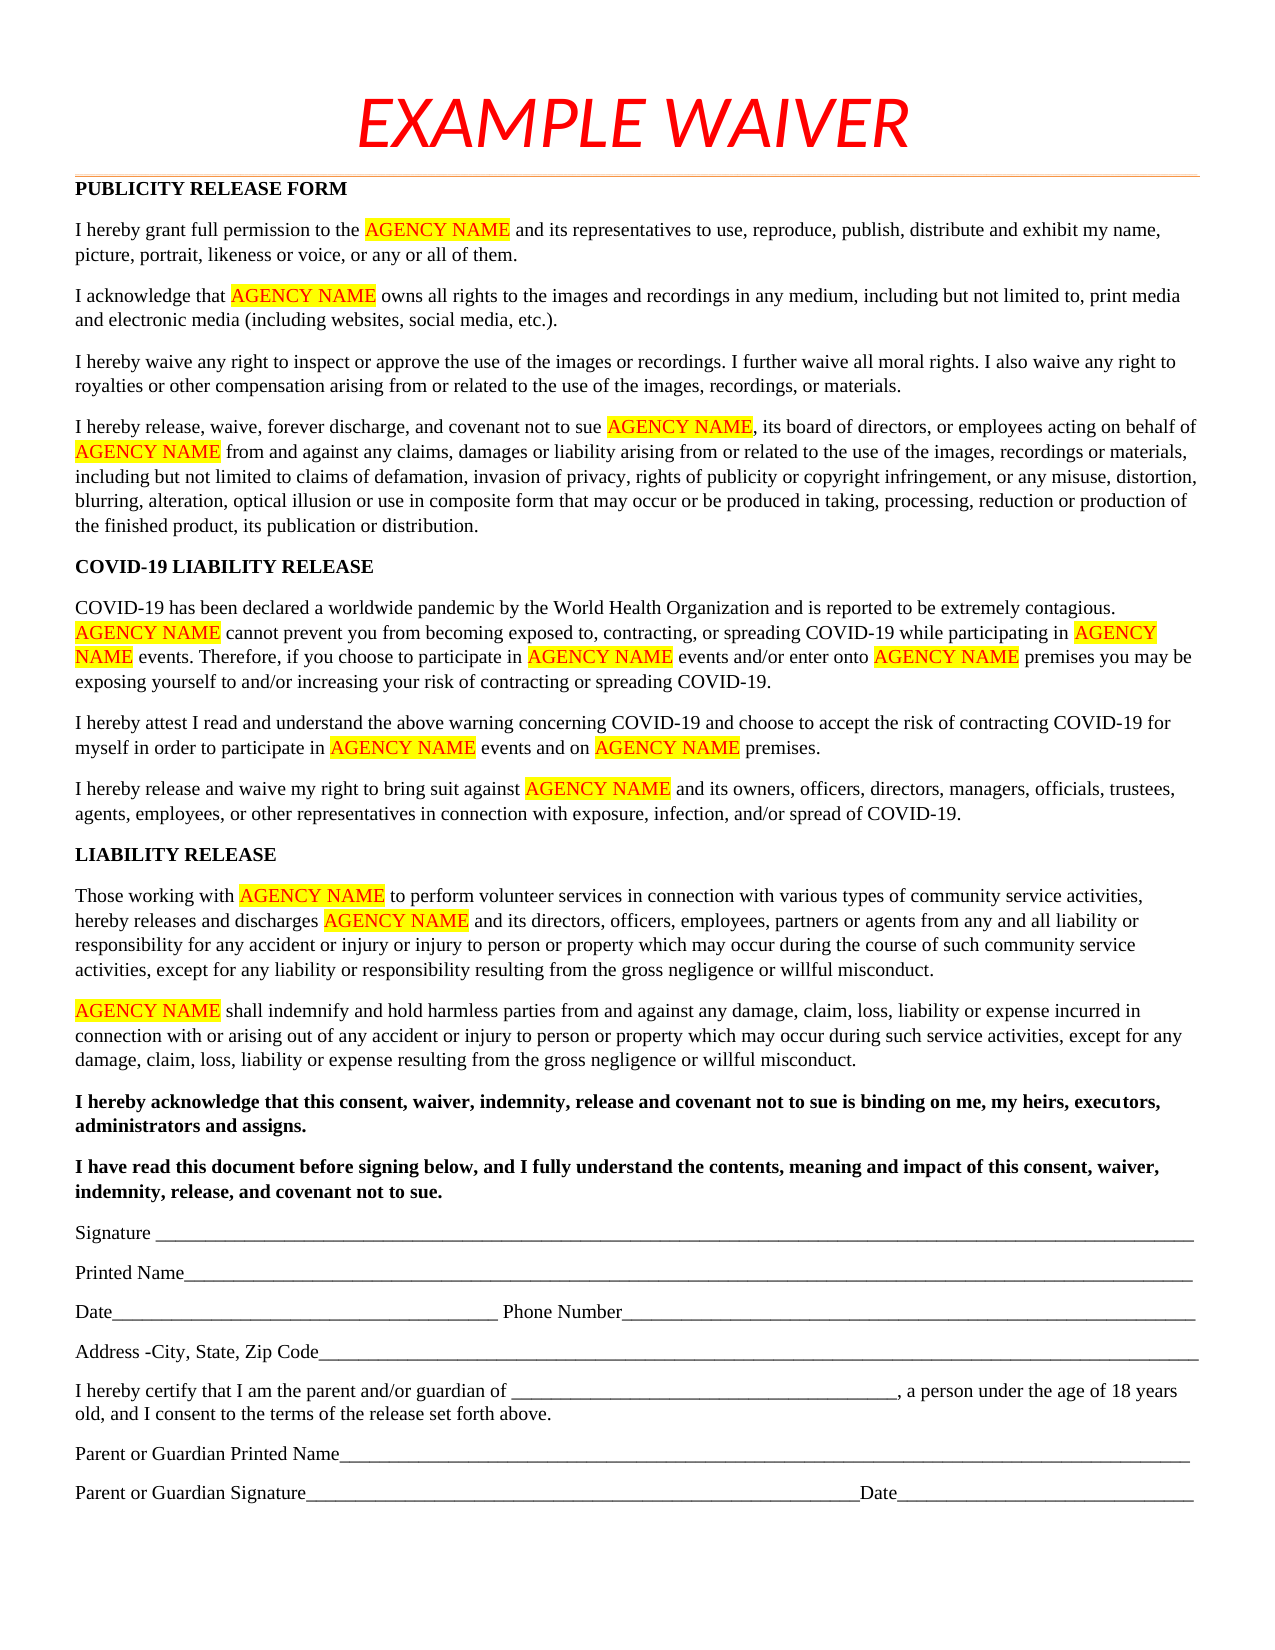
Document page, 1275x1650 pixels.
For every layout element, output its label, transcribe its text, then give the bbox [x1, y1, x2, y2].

text Parent or Guardian Printed Name______________________________________________________________________________________ [75, 1442, 1200, 1464]
text COVID-19 LIABILITY RELEASE [75, 555, 1200, 578]
text Those working with AGENCY NAME to perform volunteer services in connection with various types of community service activities, hereby releases and discharges AGENCY NAME and its directors, officers, employees, partners or agents from any and all liability or responsibility for any accident or injury or injury to person or property which may occur during the course of such community service activities, except for any liability or responsibility resulting from the gross negligence or willful misconduct. [75, 884, 1200, 981]
text I acknowledge that AGENCY NAME owns all rights to the images and recordings in any medium, including but not limited to, print media and electronic media (including websites, social media, etc.). [75, 284, 1200, 331]
text I hereby attest I read and understand the above warning concerning COVID-19 and choose to accept the risk of contracting COVID-19 for myself in order to participate in AGENCY NAME events and on AGENCY NAME premises. [75, 711, 1200, 759]
text I hereby release, waive, forever discharge, and covenant not to sue AGENCY NAME, its board of directors, or employees acting on behalf of AGENCY NAME from and against any claims, damages or liability arising from or related to the use of the images, recordings or materials, including but not limited to claims of defamation, invasion of privacy, rights of publicity or copyright infringement, or any misuse, distortion, blurring, alteration, optical illusion or use in composite form that may occur or be produced in taking, processing, reduction or production of the finished product, its publication or distribution. [75, 416, 1200, 537]
text I hereby certify that I am the parent and/or guardian of _______________________________________, a person under the age of 18 years old, and I consent to the terms of the release set forth above. [75, 1379, 1200, 1425]
text Printed Name______________________________________________________________________________________________________ [75, 1261, 1200, 1284]
text PUBLICITY RELEASE FORM [75, 177, 1200, 199]
text I have read this document before signing below, and I fully understand the contents, meaning and impact of this consent, waiver, indemnity, release, and covenant not to sue. [75, 1156, 1200, 1203]
text AGENCY NAME shall indemnify and hold harmless parties from and against any damage, claim, loss, liability or expense incurred in connection with or arising out of any accident or injury to person or property which may occur during such service activities, except for any damage, claim, loss, liability or expense resulting from the gross negligence or willful misconduct. [75, 999, 1200, 1071]
text I hereby grant full permission to the AGENCY NAME and its representatives to use, reproduce, publish, distribute and exhibit my name, picture, portrait, likeness or voice, or any or all of them. [75, 218, 1200, 265]
text Date_______________________________________ Phone Number__________________________________________________________ [75, 1300, 1200, 1323]
text Signature _________________________________________________________________________________________________________ [75, 1221, 1200, 1244]
text I hereby acknowledge that this consent, waiver, indemnity, release and covenant not to sue is binding on me, my heirs, executors, administrators and assigns. [75, 1090, 1200, 1137]
text I hereby release and waive my right to bring suit against AGENCY NAME and its owners, officers, directors, managers, officials, trustees, agents, employees, or other representatives in connection with exposure, infection, and/or spread of COVID-19. [75, 777, 1200, 824]
text Address -City, State, Zip Code_________________________________________________________________________________________ [75, 1340, 1200, 1363]
text Parent or Guardian Signature________________________________________________________Date______________________________ [75, 1481, 1200, 1504]
text LIABILITY RELEASE [75, 843, 1200, 866]
text I hereby waive any right to inspect or approve the use of the images or recordings. I further waive all moral rights. I also waive any right to royalties or other compensation arising from or related to the use of the images, recordings, or materials. [75, 350, 1200, 397]
text COVID-19 has been declared a worldwide pandemic by the World Health Organization and is reported to be extremely contagious. AGENCY NAME cannot prevent you from becoming exposed to, contracting, or spreading COVID-19 while participating in AGENCY NAME events. Therefore, if you choose to participate in AGENCY NAME events and/or enter onto AGENCY NAME premises you may be exposing yourself to and/or increasing your risk of contracting or spreading COVID-19. [75, 596, 1200, 693]
